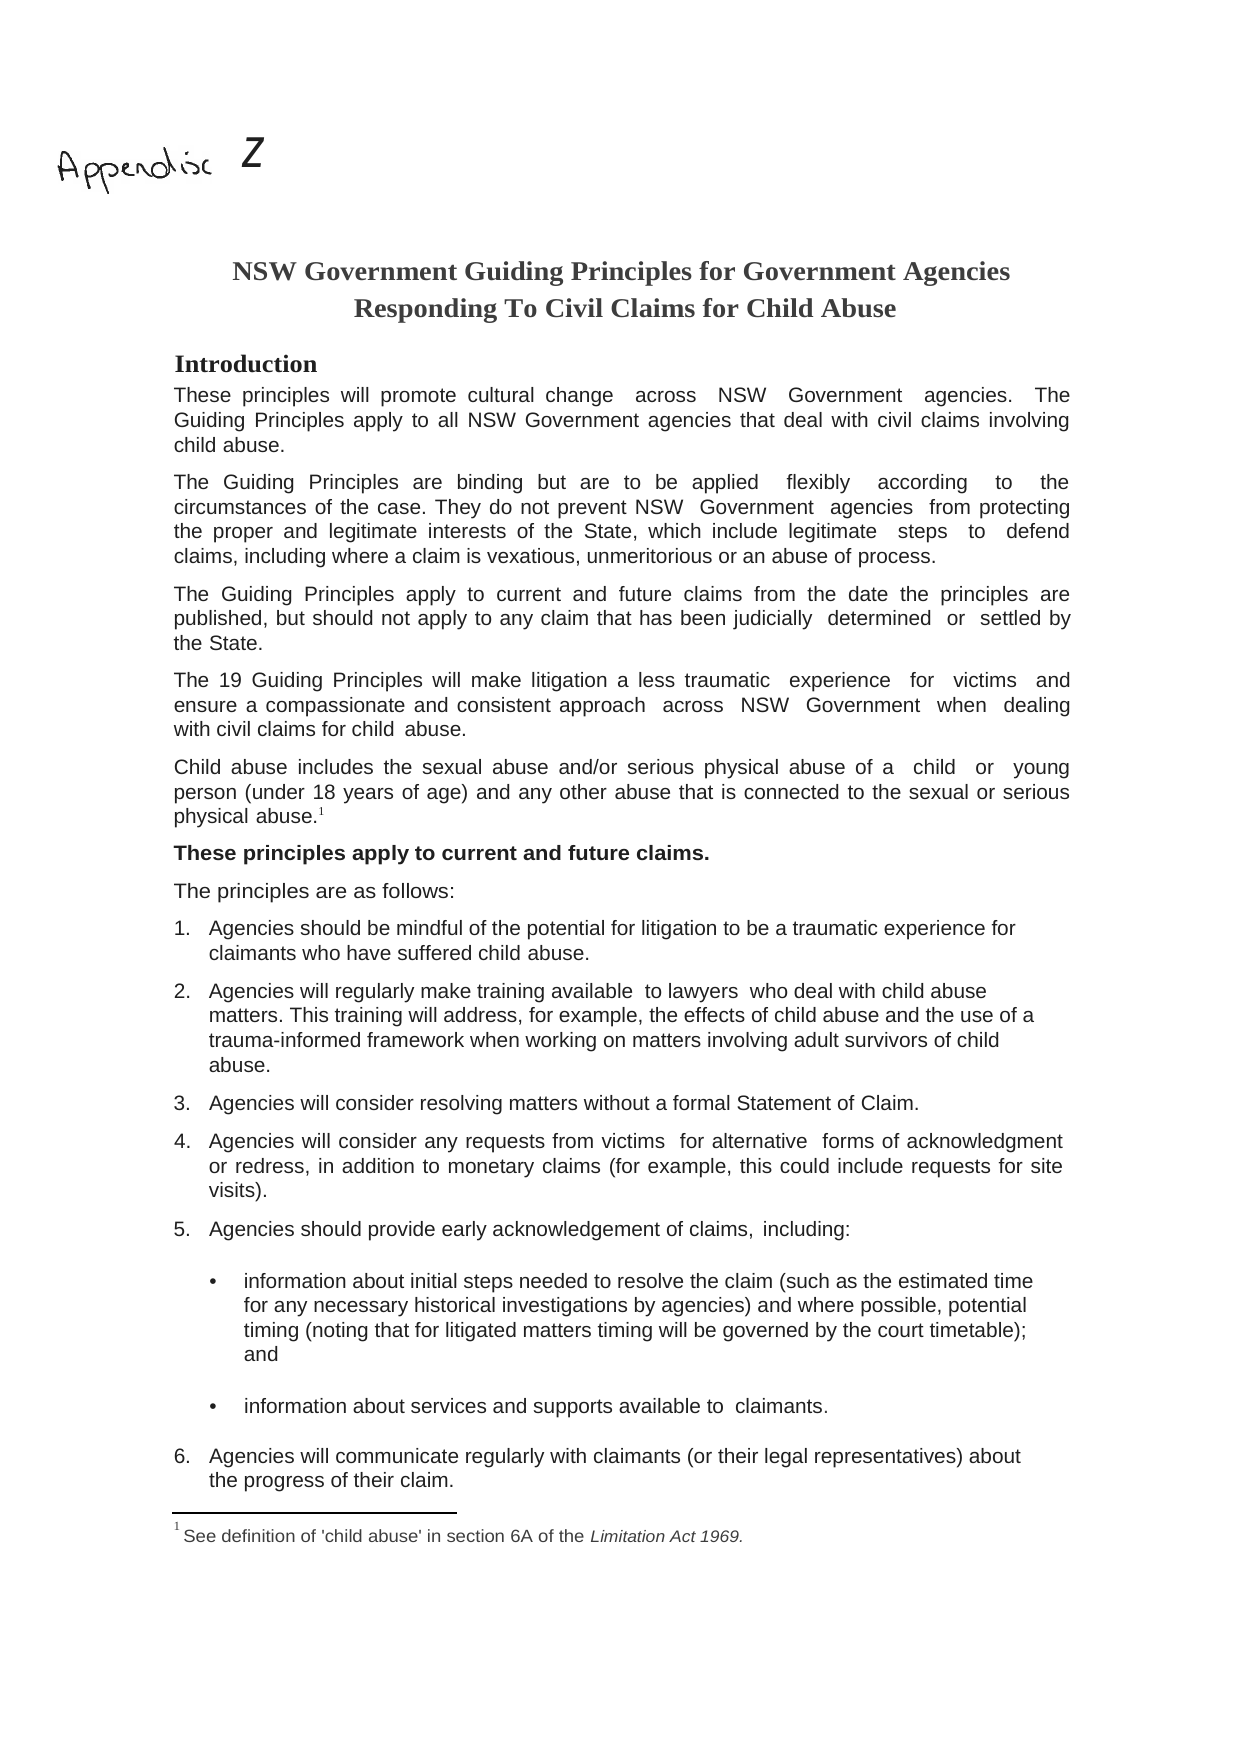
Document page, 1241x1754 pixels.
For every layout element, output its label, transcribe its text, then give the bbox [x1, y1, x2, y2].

text Child abuse includes the sexual abuse and/or serious physical abuse of a child or young person (under 18 years of age) and any other abuse that is connected to the sexual or serious physical abuse.1 [173, 755, 1072, 828]
list Agencies will regularly make training available to lawyers who deal with child abuse matters. This training will address, for example, the effects of child abuse and the use of a trauma-informed framework when working on matters involving adult survivors of child abuse. [174, 979, 1063, 1076]
list Agencies should be mindful of the potential for litigation to be a traumatic experience for claimants who have suffered child abuse. [173, 916, 1044, 965]
list Agencies will consider resolving matters without a formal Statement of Claim. [173, 1090, 1230, 1114]
text The 19 Guiding Principles will make litigation a less traumatic experience for victims and ensure a compassionate and consistent approach across NSW Government when dealing with civil claims for child abuse. [173, 668, 1072, 741]
text These principles apply to current and future claims. [173, 841, 1230, 865]
text These principles will promote cultural change across NSW Government agencies. The Guiding Principles apply to all NSW Government agencies that deal with civil claims involving child abuse. [173, 383, 1071, 456]
text The Guiding Principles apply to current and future claims from the date the principles are published, but should not apply to any claim that has been judicially determined or settled by the State. [173, 581, 1072, 654]
text The principles are as follows: [173, 879, 1230, 903]
subtitle NSW Government Guiding Principles for Government Agencies Responding To Civil Claims for Child Abuse [232, 254, 1012, 323]
picture [57, 145, 213, 194]
list information about initial steps needed to resolve the claim (such as the estimated time for any necessary historical investigations by agencies) and where possible, potential timing (noting that for litigated matters timing will be governed by the court timetable); and [209, 1268, 1062, 1366]
list information about services and supports available to claimants. [209, 1394, 1230, 1418]
text z [242, 114, 1230, 179]
list Agencies should provide early acknowledgement of claims, including: [173, 1217, 1230, 1241]
text 1 See definition of 'child abuse' in section 6A of the Limitation Act 1969. [173, 1512, 1230, 1546]
text Introduction [174, 349, 1230, 378]
list Agencies will communicate regularly with claimants (or their legal representatives) about the progress of their claim. [173, 1444, 1049, 1492]
text The Guiding Principles are binding but are to be applied flexibly according to the circumstances of the case. They do not prevent NSW Government agencies from protecting the proper and legitimate interests of the State, which include legitimate steps to defend claims, including where a claim is vexatious, unmeritorious or an abuse of process. [173, 470, 1072, 568]
list Agencies will consider any requests from victims for alternative forms of acknowledgment or redress, in addition to monetary claims (for example, this could include requests for site visits). [174, 1129, 1064, 1202]
